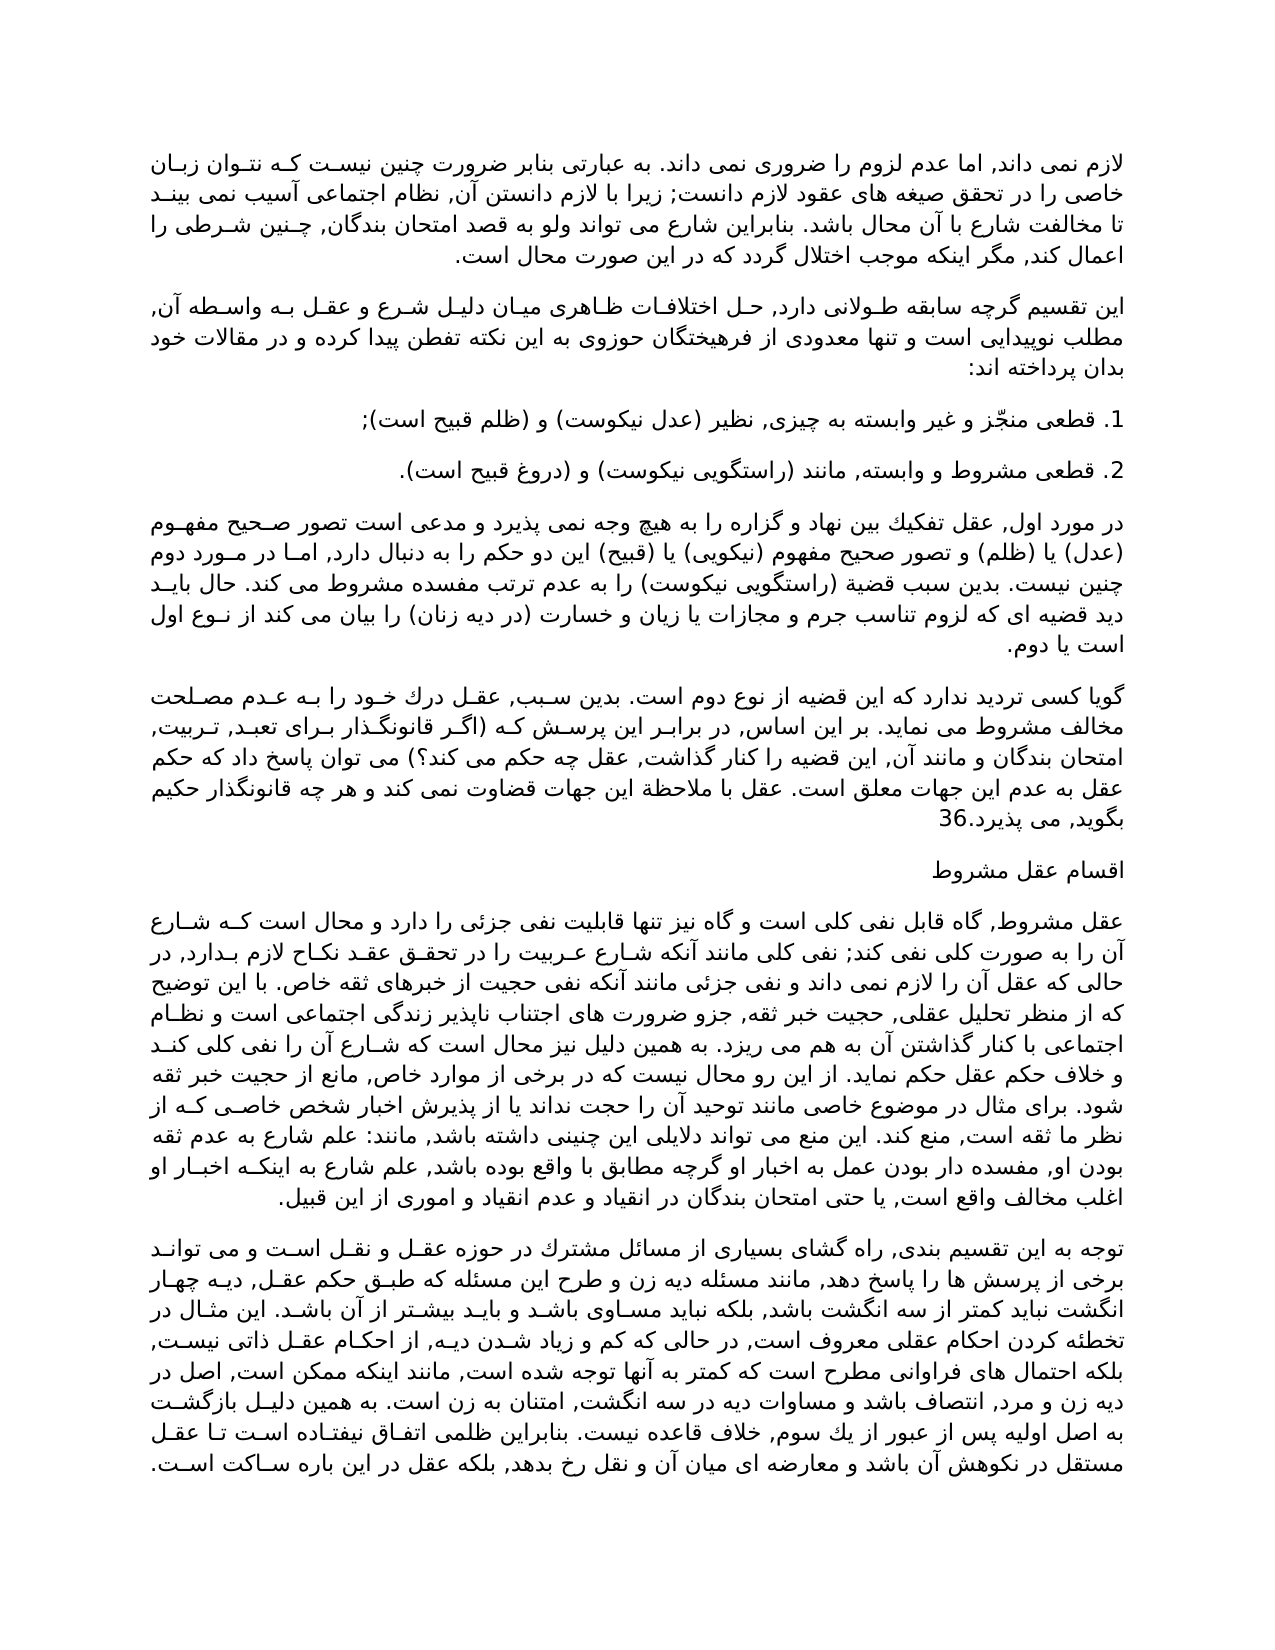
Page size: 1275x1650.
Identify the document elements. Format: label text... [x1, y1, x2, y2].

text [150, 150, 1125, 268]
text در مورد اول, عقل تفكيك بين نهاد و گزاره را به هيچ وجه نمى پذيرد و مدعى است تصور صحيح مفهوم (عدل) يا (ظلم) و تصور صحيح مفهوم (نيكويى) يا (قبيح) اين دو حكم را به دنبال دارد, اما در مورد دوم چنين نيست. بدين سبب قضية (راستگويى نيكوست) را به عدم ترتب مفسده مشروط مى كند. حال بايد ديد قضيه اى كه لزوم تناسب جرم و مجازات يا زيان و خسارت (در ديه زنان) را بيان مى كند از نوع اول است يا دوم. [150, 509, 1125, 658]
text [150, 1235, 1125, 1476]
text عقل مشروط, گاه قابل نفى كلى است و گاه نيز تنها قابليت نفى جزئى را دارد و محال است كه شارع آن را به صورت كلى نفى كند; نفى كلى مانند آنكه شارع عربيت را در تحقق عقد نكاح لازم بدارد, در حالى كه عقل آن را لازم نمى داند و نفى جزئى مانند آنكه نفى حجيت از خبرهاى ثقه خاص. با اين توضيح كه از منظر تحليل عقلى, حجيت خبر ثقه, جزو ضرورت هاى اجتناب ناپذير زندگى اجتماعى است و نظام اجتماعى با كنار گذاشتن آن به هم مى ريزد. به همين دليل نيز محال است كه شارع آن را نفى كلى كند و خلاف حكم عقل حكم نمايد. از اين رو محال نيست كه در برخى از موارد خاص, مانع از حجيت خبر ثقه شود. براى مثال در موضوع خاصى مانند توحيد آن را حجت نداند يا از پذيرش اخبار شخص خاصى كه از نظر ما ثقه است, منع كند. اين منع مى تواند دلايلى اين چنينى داشته باشد, مانند: علم شارع به عدم ثقه بودن او, مفسده دار بودن عمل به اخبار او گرچه مطابق با واقع بوده باشد, علم شارع به اينكه اخبار او اغلب مخالف واقع است, يا حتى امتحان بندگان در انقياد و عدم انقياد و امورى از اين قبيل. [150, 908, 1125, 1211]
text اين تقسيم گرچه سابقه طولانى دارد, حل اختلافات ظاهرى ميان دليل شرع و عقل به واسطه آن, مطلب نوپيدايى است و تنها معدودى از فرهيختگان حوزوى به اين نكته تفطن پيدا كرده و در مقالات خود بدان پرداخته اند: [150, 293, 1125, 381]
text اقسام عقل مشروط [150, 857, 1125, 883]
text 2. قطعى مشروط و وابسته, مانند (راستگويى نيكوست) و (دروغ قبيح است). [150, 457, 1125, 484]
text گويا كسى ترديد ندارد كه اين قضيه از نوع دوم است. بدين سبب, عقل درك خود را به عدم مصلحت مخالف مشروط مى نمايد. بر اين اساس, در برابر اين پرسش كه (اگر قانونگذار براى تعبد, تربيت, امتحان بندگان و مانند آن, اين قضيه را كنار گذاشت, عقل چه حكم مى كند؟) مى توان پاسخ داد كه حكم عقل به عدم اين جهات معلق است. عقل با ملاحظة اين جهات قضاوت نمى كند و هر چه قانونگذار حكيم بگويد, مى پذيرد.36 [150, 683, 1125, 832]
text 1. قطعى منجّز و غير وابسته به چيزى, نظير (عدل نيكوست) و (ظلم قبيح است); [150, 406, 1125, 433]
